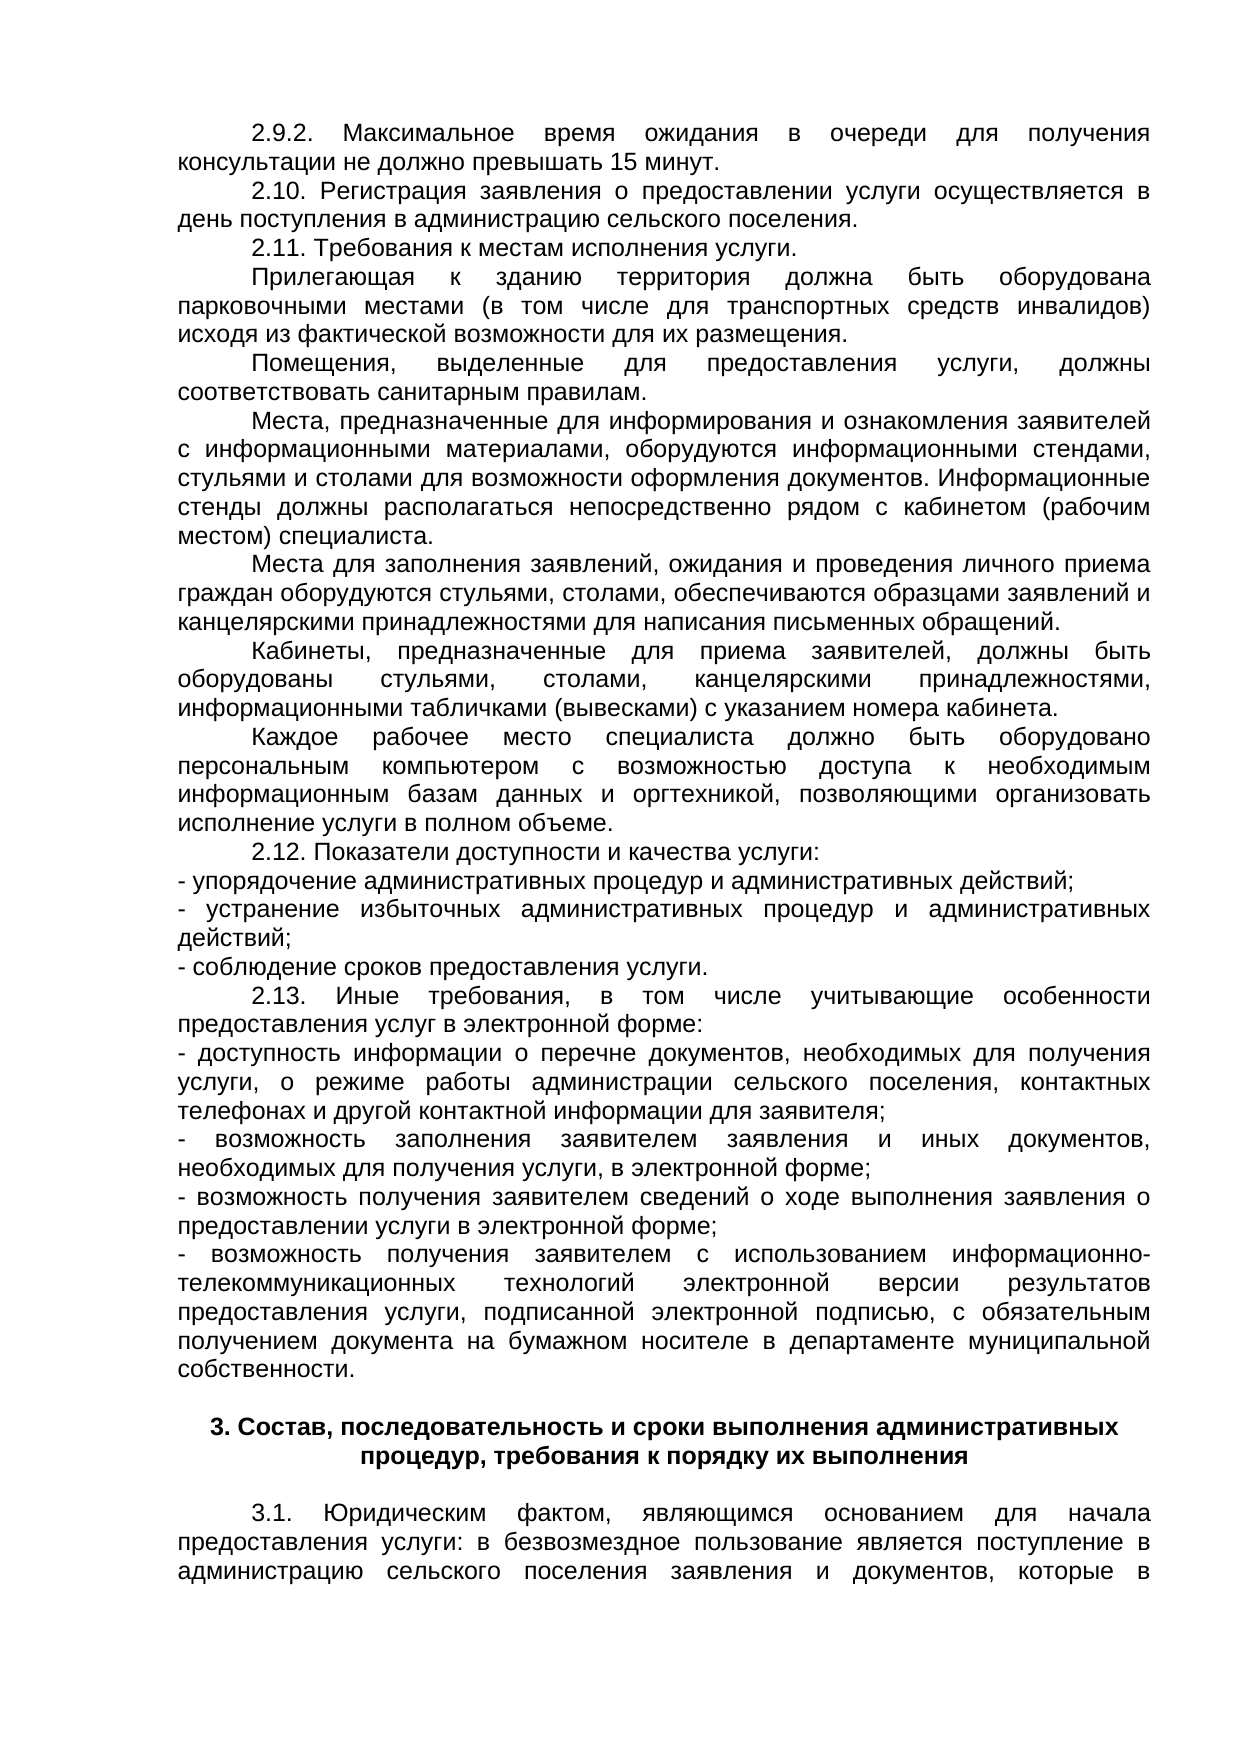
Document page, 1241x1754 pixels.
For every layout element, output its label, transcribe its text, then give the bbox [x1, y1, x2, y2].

text - возможность заполнения заявителем заявления и иных документов, необходимых для получения услуги, в электронной форме; [177, 1124, 1152, 1182]
text Каждое рабочее место специалиста должно быть оборудовано персональным компьютером с возможностью доступа к необходимым информационным базам данных и оргтехникой, позволяющими организовать исполнение услуги в полном объеме. [177, 722, 1152, 837]
text 3. Состав, последовательность и сроки выполнения административных процедур, требования к порядку их выполнения [177, 1412, 1152, 1469]
text - упорядочение административных процедур и административных действий; [177, 866, 1152, 894]
text 2.11. Требования к местам исполнения услуги. [177, 233, 1152, 262]
text Места, предназначенные для информирования и ознакомления заявителей с информационными материалами, оборудуются информационными стендами, стульями и столами для возможности оформления документов. Информационные стенды должны располагаться непосредственно рядом с кабинетом (рабочим местом) специалиста. [177, 406, 1152, 549]
text Кабинеты, предназначенные для приема заявителей, должны быть оборудованы стульями, столами, канцелярскими принадлежностями, информационными табличками (вывесками) с указанием номера кабинета. [177, 636, 1152, 722]
text Места для заполнения заявлений, ожидания и проведения личного приема граждан оборудуются стульями, столами, обеспечиваются образцами заявлений и канцелярскими принадлежностями для написания письменных обращений. [177, 549, 1152, 636]
text - доступность информации о перечне документов, необходимых для получения услуги, о режиме работы администрации сельского поселения, контактных телефонах и другой контактной информации для заявителя; [177, 1038, 1152, 1124]
text 2.10. Регистрация заявления о предоставлении услуги осуществляется в день поступления в администрацию сельского поселения. [177, 176, 1152, 233]
text 2.13. Иные требования, в том числе учитывающие особенности предоставления услуг в электронной форме: [177, 981, 1152, 1038]
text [177, 1498, 1152, 1584]
text 2.12. Показатели доступности и качества услуги: [177, 837, 1152, 866]
text Прилегающая к зданию территория должна быть оборудована парковочными местами (в том числе для транспортных средств инвалидов) исходя из фактической возможности для их размещения. [177, 262, 1152, 348]
text - возможность получения заявителем с использованием информационно-телекоммуникационных технологий электронной версии результатов предоставления услуги, подписанной электронной подписью, с обязательным получением документа на бумажном носителе в департаменте муниципальной собственности. [177, 1239, 1152, 1383]
text - соблюдение сроков предоставления услуги. [177, 952, 1152, 981]
text - устранение избыточных административных процедур и административных действий; [177, 894, 1152, 952]
text 2.9.2. Максимальное время ожидания в очереди для получения консультации не должно превышать 15 минут. [177, 118, 1152, 176]
text - возможность получения заявителем сведений о ходе выполнения заявления о предоставлении услуги в электронной форме; [177, 1182, 1152, 1239]
text Помещения, выделенные для предоставления услуги, должны соответствовать санитарным правилам. [177, 348, 1152, 406]
